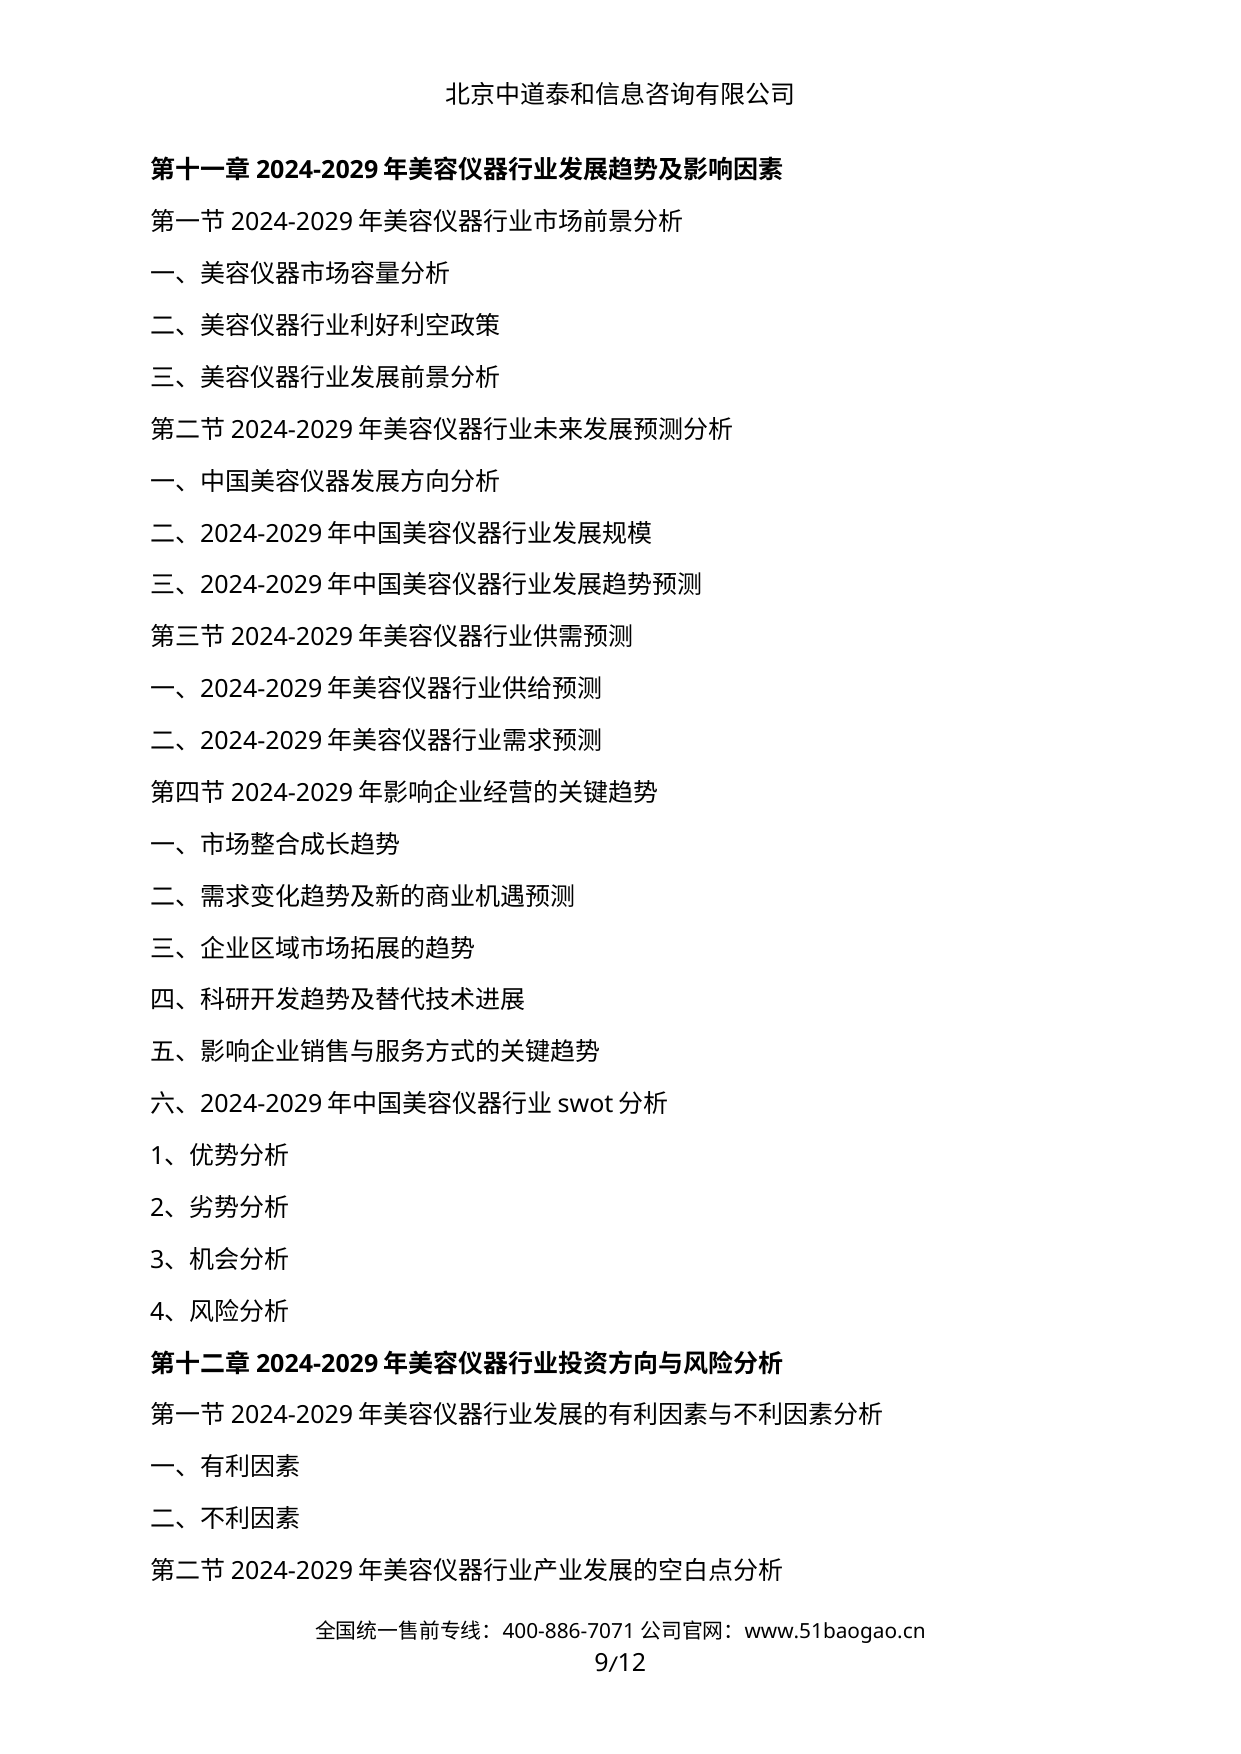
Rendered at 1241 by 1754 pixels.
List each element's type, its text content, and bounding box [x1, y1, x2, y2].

text 3、机会分析 [150, 1239, 1090, 1276]
text 1、优势分析 [150, 1136, 1090, 1172]
text 六、2024-2029年中国美容仪器行业swot分析 [150, 1084, 1090, 1120]
text 一、美容仪器市场容量分析 [150, 254, 1090, 290]
text 二、不利因素 [150, 1499, 1090, 1535]
text 一、有利因素 [150, 1447, 1090, 1483]
text 二、美容仪器行业利好利空政策 [150, 306, 1090, 342]
text 4、风险分析 [150, 1291, 1090, 1327]
text 第一节 2024-2029年美容仪器行业市场前景分析 [150, 202, 1090, 238]
text 2、劣势分析 [150, 1187, 1090, 1224]
text 三、2024-2029年中国美容仪器行业发展趋势预测 [150, 565, 1090, 601]
text 第一节 2024-2029年美容仪器行业发展的有利因素与不利因素分析 [150, 1395, 1090, 1431]
text 第十一章 2024-2029年美容仪器行业发展趋势及影响因素 [150, 150, 1090, 186]
text 一、市场整合成长趋势 [150, 824, 1090, 861]
text 第二节 2024-2029年美容仪器行业产业发展的空白点分析 [150, 1551, 1090, 1587]
text 三、美容仪器行业发展前景分析 [150, 357, 1090, 394]
text 第三节 2024-2029年美容仪器行业供需预测 [150, 617, 1090, 653]
text 第二节 2024-2029年美容仪器行业未来发展预测分析 [150, 409, 1090, 446]
text 二、需求变化趋势及新的商业机遇预测 [150, 876, 1090, 912]
text 四、科研开发趋势及替代技术进展 [150, 980, 1090, 1016]
text 二、2024-2029年中国美容仪器行业发展规模 [150, 513, 1090, 549]
text 二、2024-2029年美容仪器行业需求预测 [150, 721, 1090, 757]
text 三、企业区域市场拓展的趋势 [150, 928, 1090, 964]
text 五、影响企业销售与服务方式的关键趋势 [150, 1032, 1090, 1068]
text 一、中国美容仪器发展方向分析 [150, 461, 1090, 497]
text 一、2024-2029年美容仪器行业供给预测 [150, 669, 1090, 705]
text 第十二章 2024-2029年美容仪器行业投资方向与风险分析 [150, 1343, 1090, 1379]
text 第四节 2024-2029年影响企业经营的关键趋势 [150, 772, 1090, 809]
